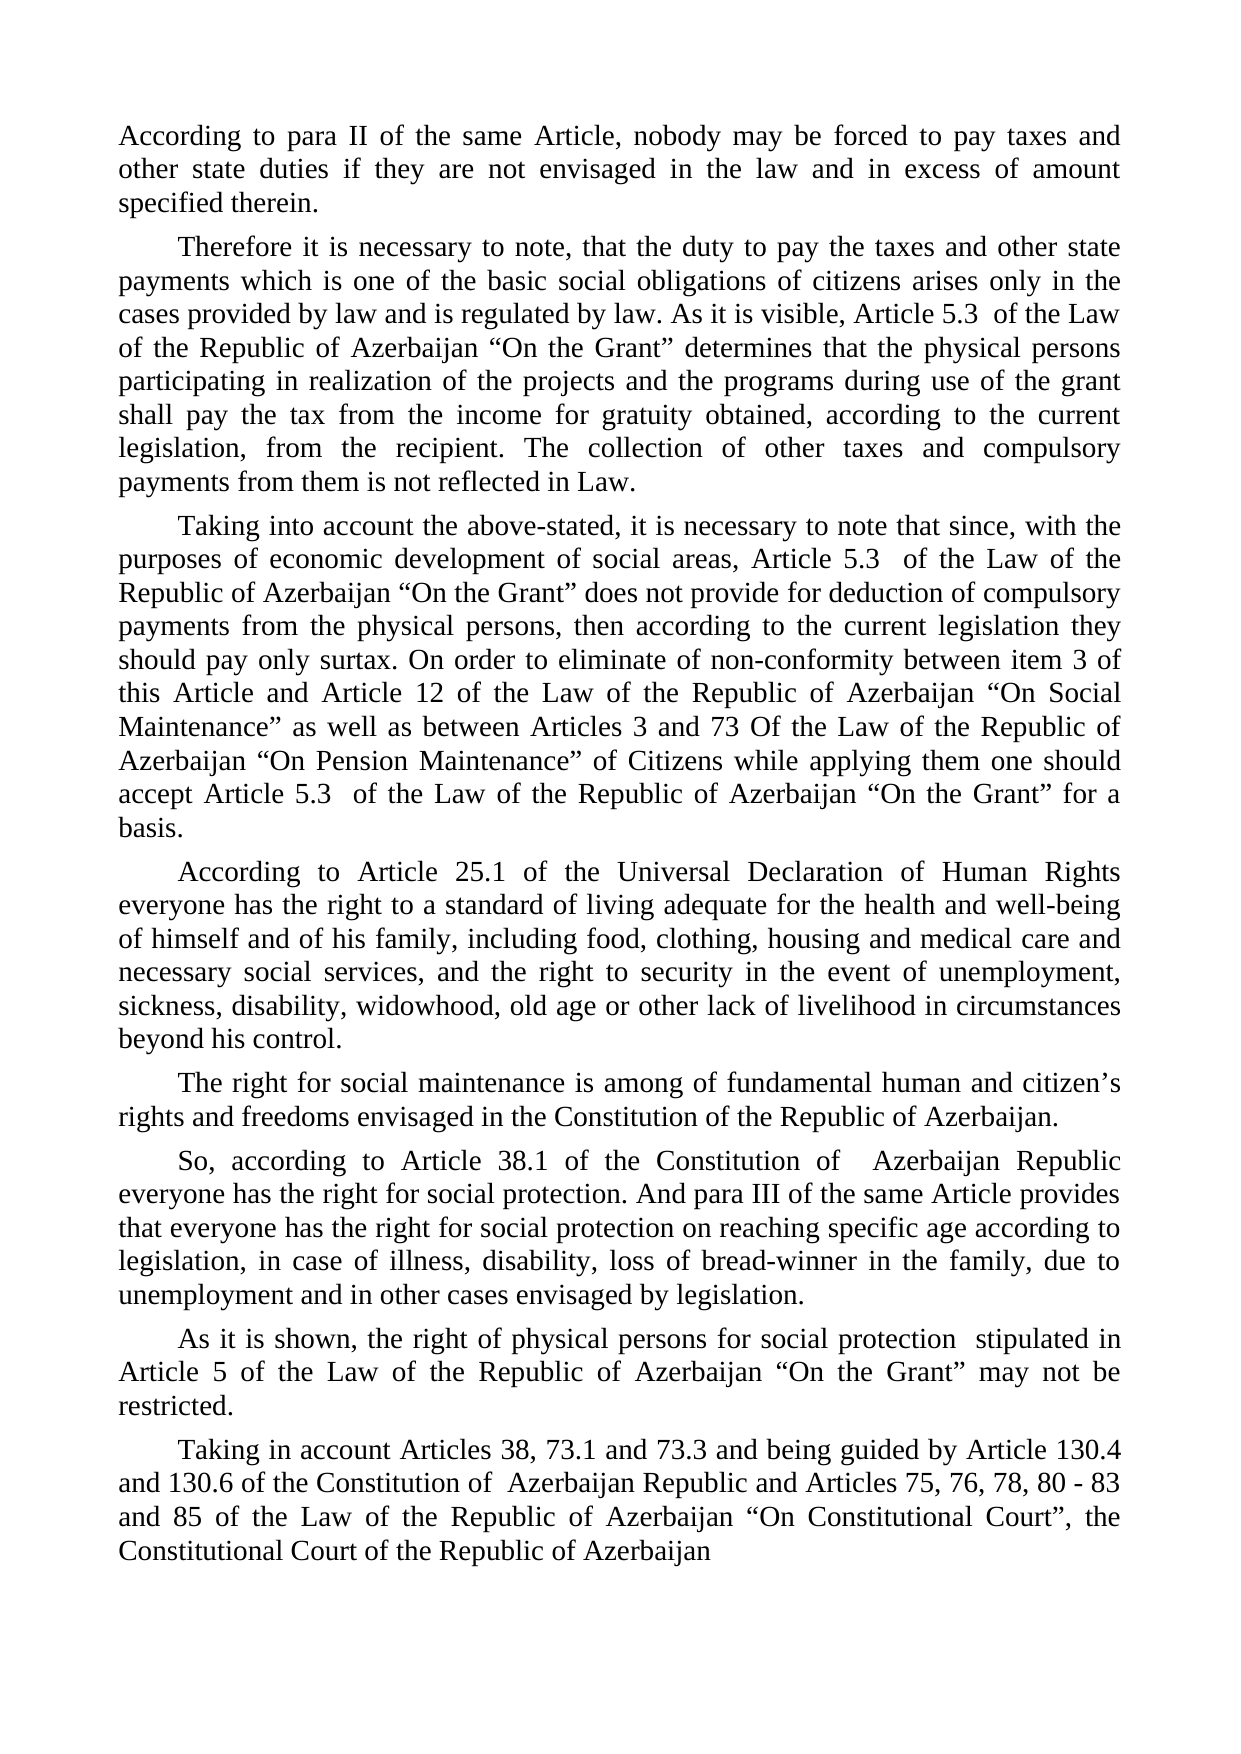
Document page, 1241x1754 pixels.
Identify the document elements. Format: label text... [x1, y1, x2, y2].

text According to Article 25.1 of the Universal Declaration of Human Rights everyone has the right to a standard of living adequate for the health and well-being of himself and of his family, including food, clothing, housing and medical care and necessary social services, and the right to security in the event of unemployment, sickness, disability, widowhood, old age or other lack of livelihood in circumstances beyond his control. [118, 854, 1122, 1055]
text Therefore it is necessary to note, that the duty to pay the taxes and other state payments which is one of the basic social obligations of citizens arises only in the cases provided by law and is regulated by law. As it is visible, Article 5.3 of the Law of the Republic of Azerbaijan “On the Grant” determines that the physical persons participating in realization of the projects and the programs during use of the grant shall pay the tax from the income for gratuity obtained, according to the current legislation, from the recipient. The collection of other taxes and compulsory payments from them is not reflected in Law. [118, 229, 1122, 497]
text Taking in account Articles 38, 73.1 and 73.3 and being guided by Article 130.4 and 130.6 of the Constitution of Azerbaijan Republic and Articles 75, 76, 78, 80 - 83 and 85 of the Law of the Republic of Azerbaijan “On Constitutional Court”, the of the Republic of Azerbaijan [118, 1432, 1122, 1566]
text The right for social maintenance is among of fundamental human and citizen’s rights and freedoms envisaged in the Constitution of the Republic of Azerbaijan. [118, 1065, 1122, 1132]
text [118, 118, 1122, 219]
text Taking into account the above-stated, it is necessary to note that since, with the purposes of economic development of social areas, Article 5.3 of the Law of the Republic of Azerbaijan “On the Grant” does not provide for deduction of compulsory payments from the physical persons, then according to the current legislation they should pay only surtax. On order to eliminate of non-conformity between item 3 of this Article and Article 12 of the Law of the Republic of Azerbaijan “On Social Maintenance” as well as between Articles 3 and 73 Of the Law of the Republic of Azerbaijan “On Pension Maintenance” of Citizens while applying them one should accept Article 5.3 of the Law of the Republic of Azerbaijan “On the Grant” for a basis. [118, 508, 1122, 843]
text As it is shown, the right of physical persons for social protection stipulated in Article 5 of the Law of the Republic of Azerbaijan “On the Grant” may not be restricted. [118, 1321, 1122, 1422]
text So, according to Article 38.1 of the Constitution of Azerbaijan Republic everyone has the right for social protection. And para III of the same Article provides that everyone has the right for social protection on reaching specific age according to legislation, in case of illness, disability, loss of bread-winner in the family, due to unemployment and in other cases envisaged by legislation. [118, 1143, 1122, 1311]
